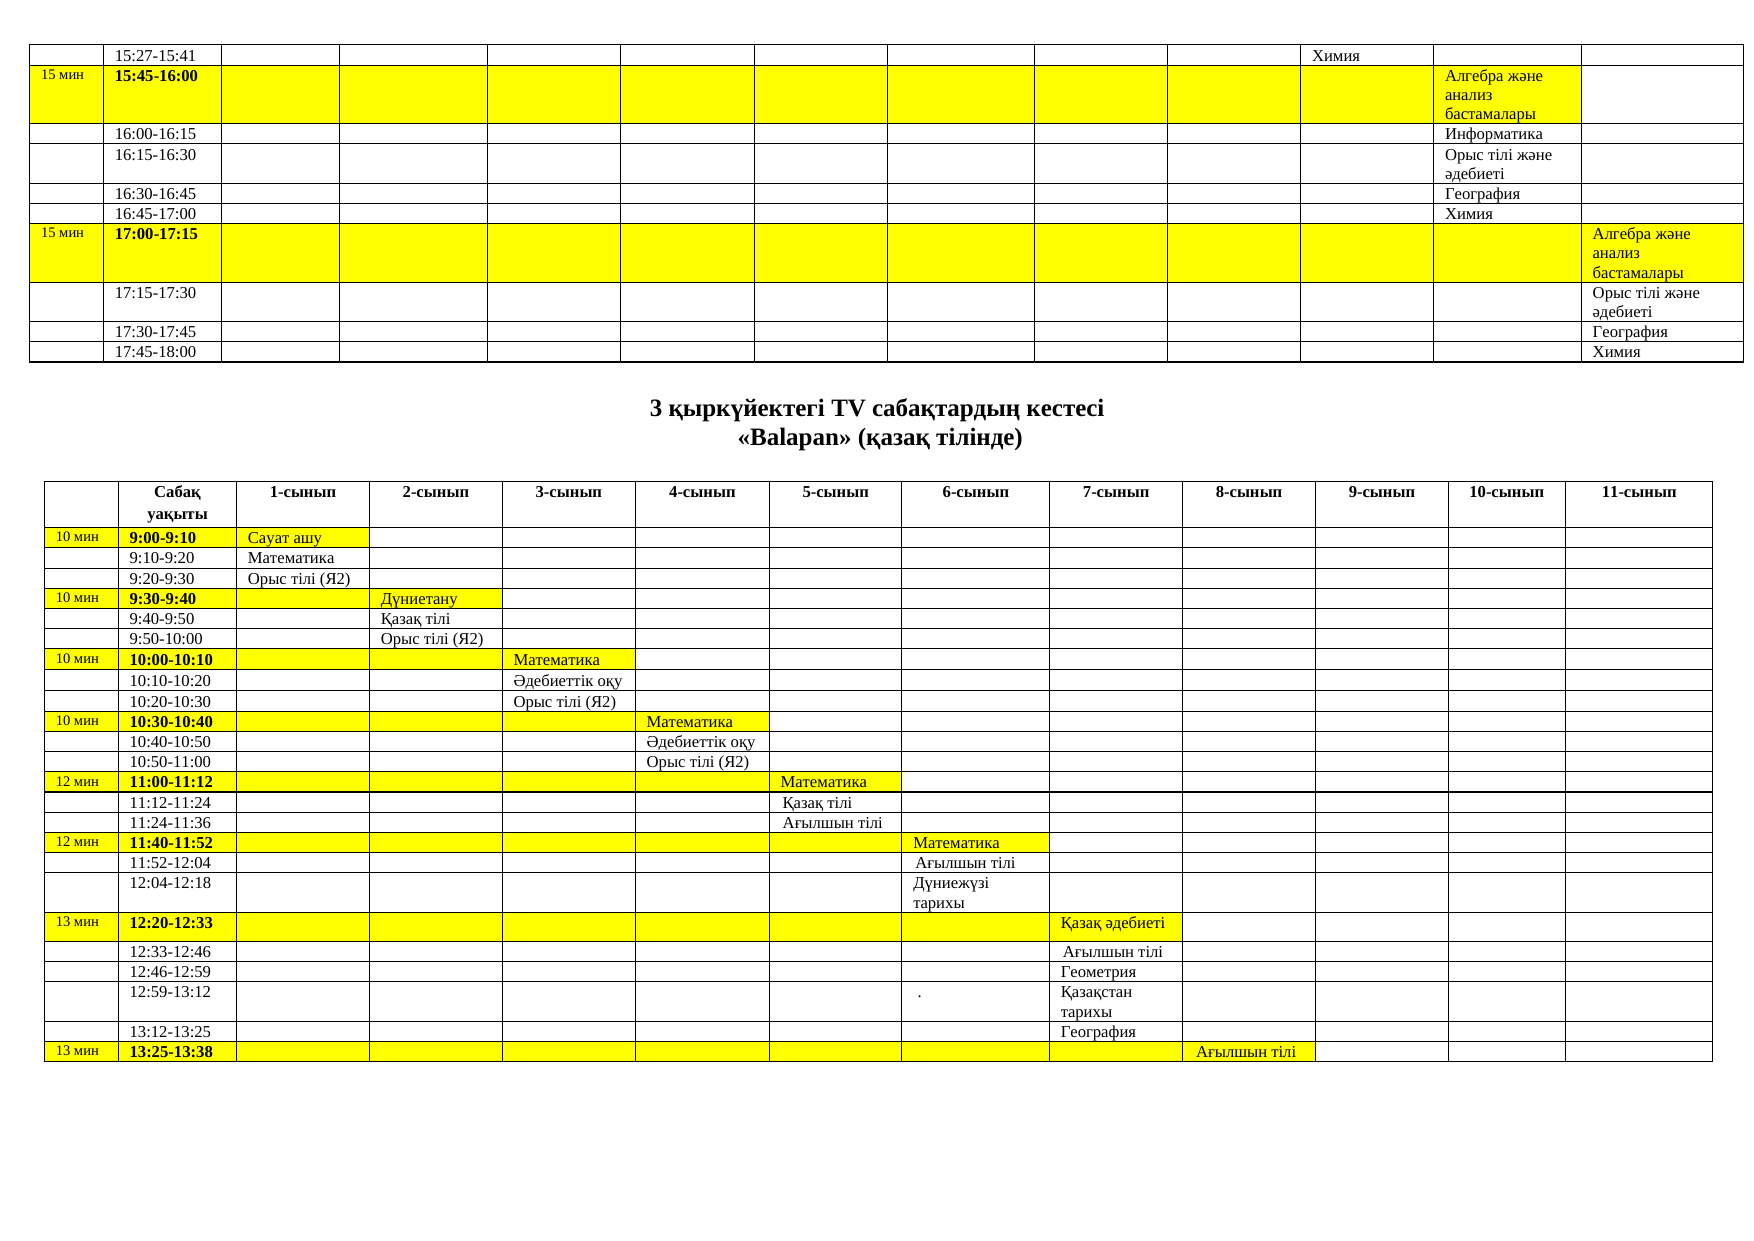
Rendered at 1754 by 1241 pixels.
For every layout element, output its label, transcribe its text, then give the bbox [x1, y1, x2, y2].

table_cell [888, 342, 1034, 361]
table_cell [755, 204, 887, 223]
table_cell [1050, 712, 1182, 731]
table_header 6-сынып [902, 482, 1049, 527]
table_cell [1434, 45, 1581, 64]
table_cell [370, 569, 502, 588]
table_cell [340, 45, 487, 64]
table_cell Әдебиеттік оқу [503, 670, 635, 690]
table_cell [488, 45, 620, 64]
table_cell [503, 833, 635, 852]
table_cell 9:50-10:00 [119, 629, 236, 648]
table_cell Математика [902, 833, 1049, 852]
table_cell [237, 712, 369, 731]
table_cell [770, 942, 901, 961]
table_cell [1566, 913, 1712, 941]
table_cell [503, 813, 635, 832]
table_cell [30, 322, 103, 341]
table_cell [488, 204, 620, 223]
table_cell [503, 873, 635, 912]
table_cell [370, 752, 502, 771]
table_cell [1316, 752, 1448, 771]
table_cell [1168, 184, 1300, 203]
table_cell [30, 342, 103, 361]
table_cell [503, 589, 635, 608]
table_cell [1183, 1022, 1315, 1041]
table_cell [1050, 793, 1182, 812]
table_cell [1035, 184, 1167, 203]
table_cell [1168, 322, 1300, 341]
table_header 2-сынып [370, 482, 502, 527]
table_cell [902, 649, 1049, 669]
table_cell [1050, 1042, 1182, 1061]
table_cell [1183, 752, 1315, 771]
table_cell [621, 45, 754, 64]
table_cell Химия [1434, 204, 1581, 223]
table_cell [902, 1042, 1049, 1061]
table_header [45, 482, 118, 527]
table_cell [1316, 873, 1448, 912]
table_cell [1566, 942, 1712, 961]
table_cell [1050, 629, 1182, 648]
table_cell [1050, 670, 1182, 690]
table_cell [222, 66, 339, 123]
table_cell [488, 144, 620, 183]
table_cell [503, 793, 635, 812]
table_cell [1183, 609, 1315, 628]
table_cell Информатика [1434, 124, 1581, 143]
table_cell [1566, 732, 1712, 751]
table_cell [237, 813, 369, 832]
table_cell [503, 548, 635, 567]
table_cell [30, 204, 103, 223]
table_cell 15:27-15:41 [104, 45, 221, 64]
table_cell [1035, 283, 1167, 321]
table_cell [1050, 691, 1182, 711]
table_cell [237, 589, 369, 608]
table_cell [770, 873, 901, 912]
table_cell [1316, 982, 1448, 1021]
table_cell [770, 982, 901, 1021]
table_cell [45, 548, 118, 567]
table_cell [1566, 548, 1712, 567]
table_cell [503, 609, 635, 628]
table_cell [370, 528, 502, 547]
table_cell 12 мин [45, 833, 118, 852]
table_cell [1316, 962, 1448, 981]
table_cell 13 мин [45, 913, 118, 941]
table_header 10-сынып [1449, 482, 1565, 527]
table_cell [1183, 548, 1315, 567]
table_cell [45, 942, 118, 961]
table_cell [370, 793, 502, 812]
table_cell [1316, 793, 1448, 812]
table_cell [636, 813, 769, 832]
table_cell [1566, 752, 1712, 771]
table_cell [1168, 342, 1300, 361]
table_cell [1168, 144, 1300, 183]
table_cell 12:04-12:18 [119, 873, 236, 912]
table_cell [888, 204, 1034, 223]
table_cell [621, 224, 754, 282]
table_cell [1301, 204, 1433, 223]
table_cell [1183, 942, 1315, 961]
table_cell [237, 942, 369, 961]
table_cell [1316, 732, 1448, 751]
table_cell [1566, 833, 1712, 852]
table_cell [1316, 853, 1448, 872]
table_cell [636, 1042, 769, 1061]
table_cell [1050, 853, 1182, 872]
table_cell [222, 45, 339, 64]
table_cell [488, 184, 620, 203]
table_cell [902, 942, 1049, 961]
table_cell [1582, 66, 1743, 123]
table_cell [1566, 609, 1712, 628]
table_cell [636, 1022, 769, 1041]
table_cell [1566, 793, 1712, 812]
table_cell 9:00-9:10 [119, 528, 236, 547]
table_cell Қазақстан тарихы [1050, 982, 1182, 1021]
table_cell [503, 853, 635, 872]
table_cell [1035, 66, 1167, 123]
table_cell Алгебра және анализ бастамалары [1582, 224, 1743, 282]
table_cell [1449, 629, 1565, 648]
table_cell [888, 283, 1034, 321]
table_cell [636, 772, 769, 791]
table_cell [1301, 322, 1433, 341]
table_cell [1301, 144, 1433, 183]
table_cell [1301, 283, 1433, 321]
table_cell [1449, 873, 1565, 912]
table_cell [1316, 833, 1448, 852]
table_cell 10 мин [45, 649, 118, 669]
table_cell 11:00-11:12 [119, 772, 236, 791]
table_cell [1566, 691, 1712, 711]
table_cell [222, 124, 339, 143]
table_cell [1566, 1022, 1712, 1041]
table_cell [1168, 224, 1300, 282]
table_cell [1582, 45, 1743, 64]
table_cell [222, 342, 339, 361]
table_cell [503, 1022, 635, 1041]
table_cell [340, 66, 487, 123]
table_cell [1582, 144, 1743, 183]
table_cell [503, 772, 635, 791]
table_cell [1566, 982, 1712, 1021]
table_cell [770, 528, 901, 547]
table_cell [45, 670, 118, 690]
table_cell [1316, 942, 1448, 961]
table_cell Геометрия [1050, 962, 1182, 981]
table_cell [1050, 833, 1182, 852]
table_cell [1168, 283, 1300, 321]
table_cell [222, 224, 339, 282]
table_cell [370, 962, 502, 981]
table_cell [770, 913, 901, 941]
table_cell Ағылшын тілі [902, 853, 1049, 872]
table_cell [1183, 589, 1315, 608]
table_cell [770, 853, 901, 872]
table_cell [1449, 813, 1565, 832]
table_cell 16:45-17:00 [104, 204, 221, 223]
table_cell [888, 45, 1034, 64]
table_cell [1566, 873, 1712, 912]
table_cell [222, 283, 339, 321]
table_cell География [1582, 322, 1743, 341]
table_cell [902, 813, 1049, 832]
table_cell [636, 873, 769, 912]
table_cell [1316, 569, 1448, 588]
table_cell 12:59-13:12 [119, 982, 236, 1021]
table_cell [770, 548, 901, 567]
table_cell [340, 342, 487, 361]
table_cell [488, 322, 620, 341]
table_cell [1449, 982, 1565, 1021]
table_cell [636, 833, 769, 852]
table_cell [340, 224, 487, 282]
table_cell 12 мин [45, 772, 118, 791]
table_cell Орыс тілі және әдебиеті [1434, 144, 1581, 183]
table_cell [770, 629, 901, 648]
table_cell Орыс тілі (Я2) [237, 569, 369, 588]
table_cell [1316, 813, 1448, 832]
table_cell [755, 184, 887, 203]
table_cell [237, 670, 369, 690]
table_cell [1566, 962, 1712, 981]
table_cell [1050, 649, 1182, 669]
table_cell [1183, 569, 1315, 588]
table_cell [755, 66, 887, 123]
table_cell 10 мин [45, 528, 118, 547]
table_cell [1183, 629, 1315, 648]
table_cell 12:46-12:59 [119, 962, 236, 981]
table_cell [1168, 66, 1300, 123]
table_cell [1316, 670, 1448, 690]
table_cell [755, 283, 887, 321]
table_cell [1316, 712, 1448, 731]
table_cell [902, 772, 1049, 791]
table_cell [636, 649, 769, 669]
table_cell [503, 732, 635, 751]
table_cell [902, 589, 1049, 608]
table_cell [370, 1042, 502, 1061]
table_cell [488, 66, 620, 123]
table_cell Ағылшын тілі [770, 813, 901, 832]
table_cell [1168, 204, 1300, 223]
table_cell [503, 913, 635, 941]
table_cell [621, 124, 754, 143]
table_cell [1316, 772, 1448, 791]
table_cell [237, 833, 369, 852]
table_cell [1183, 528, 1315, 547]
table_cell [1449, 649, 1565, 669]
table_cell [888, 224, 1034, 282]
table_cell [902, 1022, 1049, 1041]
table_cell [45, 873, 118, 912]
table_cell [621, 322, 754, 341]
table_cell [30, 144, 103, 183]
table_cell [237, 853, 369, 872]
table_cell 10 мин [45, 589, 118, 608]
table_cell [237, 962, 369, 981]
table_cell [1449, 833, 1565, 852]
table_cell [370, 1022, 502, 1041]
table_cell 9:30-9:40 [119, 589, 236, 608]
table_header Сабақ уақыты [119, 482, 236, 527]
table_cell 11:12-11:24 [119, 793, 236, 812]
table_cell [1316, 609, 1448, 628]
table_cell [45, 732, 118, 751]
table_cell 10:20-10:30 [119, 691, 236, 711]
table_cell [45, 982, 118, 1021]
table_header 5-сынып [770, 482, 901, 527]
table_cell [1566, 1042, 1712, 1061]
table_cell [770, 609, 901, 628]
table_cell [1050, 548, 1182, 567]
table_cell [902, 752, 1049, 771]
table_cell [1449, 712, 1565, 731]
table_cell 12:33-12:46 [119, 942, 236, 961]
table_cell [503, 982, 635, 1021]
table_cell [1168, 45, 1300, 64]
table_cell [1449, 732, 1565, 751]
table_cell 10:50-11:00 [119, 752, 236, 771]
table_cell [237, 691, 369, 711]
table_cell [30, 124, 103, 143]
table_cell [45, 752, 118, 771]
table_cell [488, 124, 620, 143]
table_cell [888, 322, 1034, 341]
table_cell [636, 942, 769, 961]
table_cell [902, 670, 1049, 690]
table_cell . [902, 982, 1049, 1021]
table_cell [1449, 752, 1565, 771]
table_cell [636, 793, 769, 812]
table_cell [770, 670, 901, 690]
table_cell [45, 813, 118, 832]
table_cell 10:10-10:20 [119, 670, 236, 690]
table_cell [902, 712, 1049, 731]
table_cell [1183, 813, 1315, 832]
table_cell [1449, 942, 1565, 961]
table_cell [1566, 813, 1712, 832]
table_cell [1168, 124, 1300, 143]
table_cell [1449, 569, 1565, 588]
table_cell [755, 224, 887, 282]
table_cell [1582, 204, 1743, 223]
table_cell [1035, 124, 1167, 143]
table_cell Математика [503, 649, 635, 669]
table_cell [488, 224, 620, 282]
table_cell [1035, 45, 1167, 64]
table_cell [1050, 873, 1182, 912]
table_cell [1183, 649, 1315, 669]
table_cell Қазақ тілі [370, 609, 502, 628]
table_cell [755, 45, 887, 64]
table_cell [370, 649, 502, 669]
table_cell [503, 528, 635, 547]
table_cell [340, 204, 487, 223]
table_cell [902, 629, 1049, 648]
table_cell [488, 342, 620, 361]
table_cell [1449, 853, 1565, 872]
table_cell 15 мин [30, 224, 103, 282]
table_cell Орыс тілі және әдебиеті [1582, 283, 1743, 321]
table_cell [636, 629, 769, 648]
table_cell [770, 833, 901, 852]
table_cell [1183, 913, 1315, 941]
table_cell [1301, 224, 1433, 282]
table_cell [902, 528, 1049, 547]
table_cell [1183, 732, 1315, 751]
table_cell Ағылшын тілі [1050, 942, 1182, 961]
table_cell [888, 124, 1034, 143]
table_cell [1183, 793, 1315, 812]
table_cell [902, 609, 1049, 628]
table_cell 16:30-16:45 [104, 184, 221, 203]
table_header 8-сынып [1183, 482, 1315, 527]
table_cell [770, 732, 901, 751]
table_cell [1449, 1042, 1565, 1061]
table_cell [1050, 732, 1182, 751]
table_cell 13:25-13:38 [119, 1042, 236, 1061]
table_cell [1316, 913, 1448, 941]
table_cell [237, 609, 369, 628]
table_cell [1316, 1042, 1448, 1061]
table_cell [1035, 322, 1167, 341]
table_cell [1316, 548, 1448, 567]
table_cell [503, 752, 635, 771]
table_cell [370, 853, 502, 872]
table_cell [45, 1022, 118, 1041]
table_cell [770, 1042, 901, 1061]
table_cell [770, 569, 901, 588]
table_cell [1449, 589, 1565, 608]
table_cell 15:45-16:00 [104, 66, 221, 123]
table_cell [770, 691, 901, 711]
table_cell [1316, 1022, 1448, 1041]
table_cell [1449, 609, 1565, 628]
table_cell [1316, 528, 1448, 547]
table_cell [1582, 184, 1743, 203]
table_cell [636, 913, 769, 941]
table_cell [237, 732, 369, 751]
table_cell [636, 962, 769, 981]
table_cell [237, 649, 369, 669]
table_cell [237, 873, 369, 912]
table_cell [45, 609, 118, 628]
table_cell [1035, 204, 1167, 223]
table_cell [237, 982, 369, 1021]
table_cell [1035, 144, 1167, 183]
table_cell Дүниетану [370, 589, 502, 608]
table_cell [45, 569, 118, 588]
table_cell [1050, 813, 1182, 832]
table_cell 13:12-13:25 [119, 1022, 236, 1041]
table_cell [1050, 609, 1182, 628]
table_cell [488, 283, 620, 321]
table_cell Ағылшын тілі [1183, 1042, 1315, 1061]
table_cell [1035, 224, 1167, 282]
table_cell 9:40-9:50 [119, 609, 236, 628]
table_cell [1050, 752, 1182, 771]
table_cell [1301, 66, 1433, 123]
table_cell Алгебра және анализ бастамалары [1434, 66, 1581, 123]
table_cell [1316, 589, 1448, 608]
table_cell [902, 962, 1049, 981]
table_cell [770, 1022, 901, 1041]
table_cell [636, 853, 769, 872]
table_cell 11:40-11:52 [119, 833, 236, 852]
table_cell [503, 629, 635, 648]
table_cell [1301, 184, 1433, 203]
table_cell [370, 670, 502, 690]
table_cell [370, 913, 502, 941]
table_cell [755, 124, 887, 143]
table_cell [1301, 124, 1433, 143]
table_cell [1449, 962, 1565, 981]
table_cell [902, 548, 1049, 567]
table_cell 10 мин [45, 712, 118, 731]
table_cell [1183, 982, 1315, 1021]
table_header 4-сынып [636, 482, 769, 527]
table_cell [237, 1022, 369, 1041]
table_cell [370, 942, 502, 961]
table_cell [1183, 873, 1315, 912]
table_cell [340, 322, 487, 341]
table_cell [503, 962, 635, 981]
table_cell Орыс тілі (Я2) [503, 691, 635, 711]
table_cell [1449, 793, 1565, 812]
table_cell 17:30-17:45 [104, 322, 221, 341]
table_cell [636, 982, 769, 1021]
table_cell [1449, 913, 1565, 941]
table_cell [1449, 1022, 1565, 1041]
table_cell [1449, 670, 1565, 690]
table_cell [1183, 962, 1315, 981]
table_cell [503, 1042, 635, 1061]
table_cell [237, 752, 369, 771]
table_cell [755, 322, 887, 341]
table_cell [1582, 124, 1743, 143]
table_cell [1449, 691, 1565, 711]
table_cell [636, 548, 769, 567]
table_cell [370, 833, 502, 852]
table_cell [1183, 691, 1315, 711]
table_header 9-сынып [1316, 482, 1448, 527]
table_cell [370, 772, 502, 791]
table_cell [888, 184, 1034, 203]
table_cell География [1050, 1022, 1182, 1041]
table_cell [1566, 772, 1712, 791]
table_cell [370, 712, 502, 731]
table_cell [1566, 629, 1712, 648]
table_cell [1050, 772, 1182, 791]
table_cell [1434, 342, 1581, 361]
table_cell [621, 66, 754, 123]
table_cell Математика [237, 548, 369, 567]
table_cell [370, 691, 502, 711]
table_cell [45, 691, 118, 711]
table_cell 17:45-18:00 [104, 342, 221, 361]
table_cell [45, 962, 118, 981]
table_cell [636, 569, 769, 588]
table_cell Химия [1582, 342, 1743, 361]
table_cell [1183, 712, 1315, 731]
table_cell Математика [770, 772, 901, 791]
table_cell [1035, 342, 1167, 361]
table_cell [1449, 528, 1565, 547]
table_header 3-сынып [503, 482, 635, 527]
table_cell [45, 793, 118, 812]
table_cell [1566, 670, 1712, 690]
table_cell [222, 144, 339, 183]
table_cell 15 мин [30, 66, 103, 123]
text «Balapan» (қазақ тілінде) [118, 422, 1636, 451]
table_cell 16:00-16:15 [104, 124, 221, 143]
table_cell [770, 649, 901, 669]
table_cell [30, 45, 103, 64]
table_cell [30, 283, 103, 321]
table_cell 9:10-9:20 [119, 548, 236, 567]
table_cell [237, 772, 369, 791]
table_cell [1183, 670, 1315, 690]
table_cell 13 мин [45, 1042, 118, 1061]
table_cell [1050, 569, 1182, 588]
table_cell [1434, 283, 1581, 321]
table_cell [1050, 528, 1182, 547]
table_cell [755, 144, 887, 183]
table_cell [340, 283, 487, 321]
table_cell [1183, 772, 1315, 791]
table_cell [636, 589, 769, 608]
table_cell [222, 204, 339, 223]
table_cell [30, 184, 103, 203]
table_cell 10:00-10:10 [119, 649, 236, 669]
table_cell 10:30-10:40 [119, 712, 236, 731]
table_cell 10:40-10:50 [119, 732, 236, 751]
table_cell [902, 569, 1049, 588]
table_cell [503, 569, 635, 588]
table_cell [1449, 772, 1565, 791]
table_cell 17:15-17:30 [104, 283, 221, 321]
table_cell [1183, 853, 1315, 872]
table_cell [503, 712, 635, 731]
table_cell [1566, 589, 1712, 608]
table_cell 12:20-12:33 [119, 913, 236, 941]
table_cell [340, 144, 487, 183]
table_cell Химия [1301, 45, 1433, 64]
table_cell [621, 342, 754, 361]
table_cell [370, 732, 502, 751]
table_cell [340, 184, 487, 203]
table_cell [902, 793, 1049, 812]
table_cell [45, 853, 118, 872]
table_cell [45, 629, 118, 648]
table_cell [1316, 691, 1448, 711]
table_cell [370, 813, 502, 832]
table_cell [770, 962, 901, 981]
table_cell [503, 942, 635, 961]
table_cell [1566, 853, 1712, 872]
table_cell [1050, 589, 1182, 608]
table_cell [1566, 528, 1712, 547]
table_cell [755, 342, 887, 361]
table_cell [636, 670, 769, 690]
table_cell [370, 548, 502, 567]
table_cell 11:52-12:04 [119, 853, 236, 872]
table_cell 9:20-9:30 [119, 569, 236, 588]
table_cell [888, 66, 1034, 123]
table_header 7-сынып [1050, 482, 1182, 527]
table_cell Қазақ тілі [770, 793, 901, 812]
table_cell [636, 528, 769, 547]
table_header 1-сынып [237, 482, 369, 527]
table_cell 11:24-11:36 [119, 813, 236, 832]
table_cell Дүниежүзі тарихы [902, 873, 1049, 912]
table_cell [1434, 224, 1581, 282]
table_cell [770, 752, 901, 771]
table_cell [1566, 712, 1712, 731]
table_cell Әдебиеттік оқу [636, 732, 769, 751]
table_cell [770, 589, 901, 608]
table_cell [621, 204, 754, 223]
table_cell [222, 184, 339, 203]
table_cell 16:15-16:30 [104, 144, 221, 183]
table_cell [621, 144, 754, 183]
text 3 қыркүйектегі TV сабақтардың кестесі [118, 393, 1636, 422]
table_cell [1301, 342, 1433, 361]
table_cell [902, 691, 1049, 711]
table_cell [237, 793, 369, 812]
table_cell [340, 124, 487, 143]
table_cell [888, 144, 1034, 183]
table_cell [1566, 569, 1712, 588]
table_cell [1434, 322, 1581, 341]
table_cell [370, 873, 502, 912]
table_cell [237, 1042, 369, 1061]
table_cell [902, 913, 1049, 941]
table_cell [1183, 833, 1315, 852]
table_cell [237, 629, 369, 648]
table_cell [636, 609, 769, 628]
table_cell [636, 691, 769, 711]
table_header 11-сынып [1566, 482, 1712, 527]
table_cell [237, 913, 369, 941]
table_cell Орыс тілі (Я2) [370, 629, 502, 648]
table_cell Математика [636, 712, 769, 731]
table_cell [621, 184, 754, 203]
table_cell Қазақ әдебиеті [1050, 913, 1182, 941]
table_cell [902, 732, 1049, 751]
table_cell География [1434, 184, 1581, 203]
table_cell [222, 322, 339, 341]
table_cell [1316, 649, 1448, 669]
table_cell 17:00-17:15 [104, 224, 221, 282]
table_cell [1566, 649, 1712, 669]
table_cell Сауат ашу [237, 528, 369, 547]
table_cell [770, 712, 901, 731]
table_cell [1316, 629, 1448, 648]
table_cell [370, 982, 502, 1021]
table_cell [1449, 548, 1565, 567]
table_cell Орыс тілі (Я2) [636, 752, 769, 771]
table_cell [621, 283, 754, 321]
